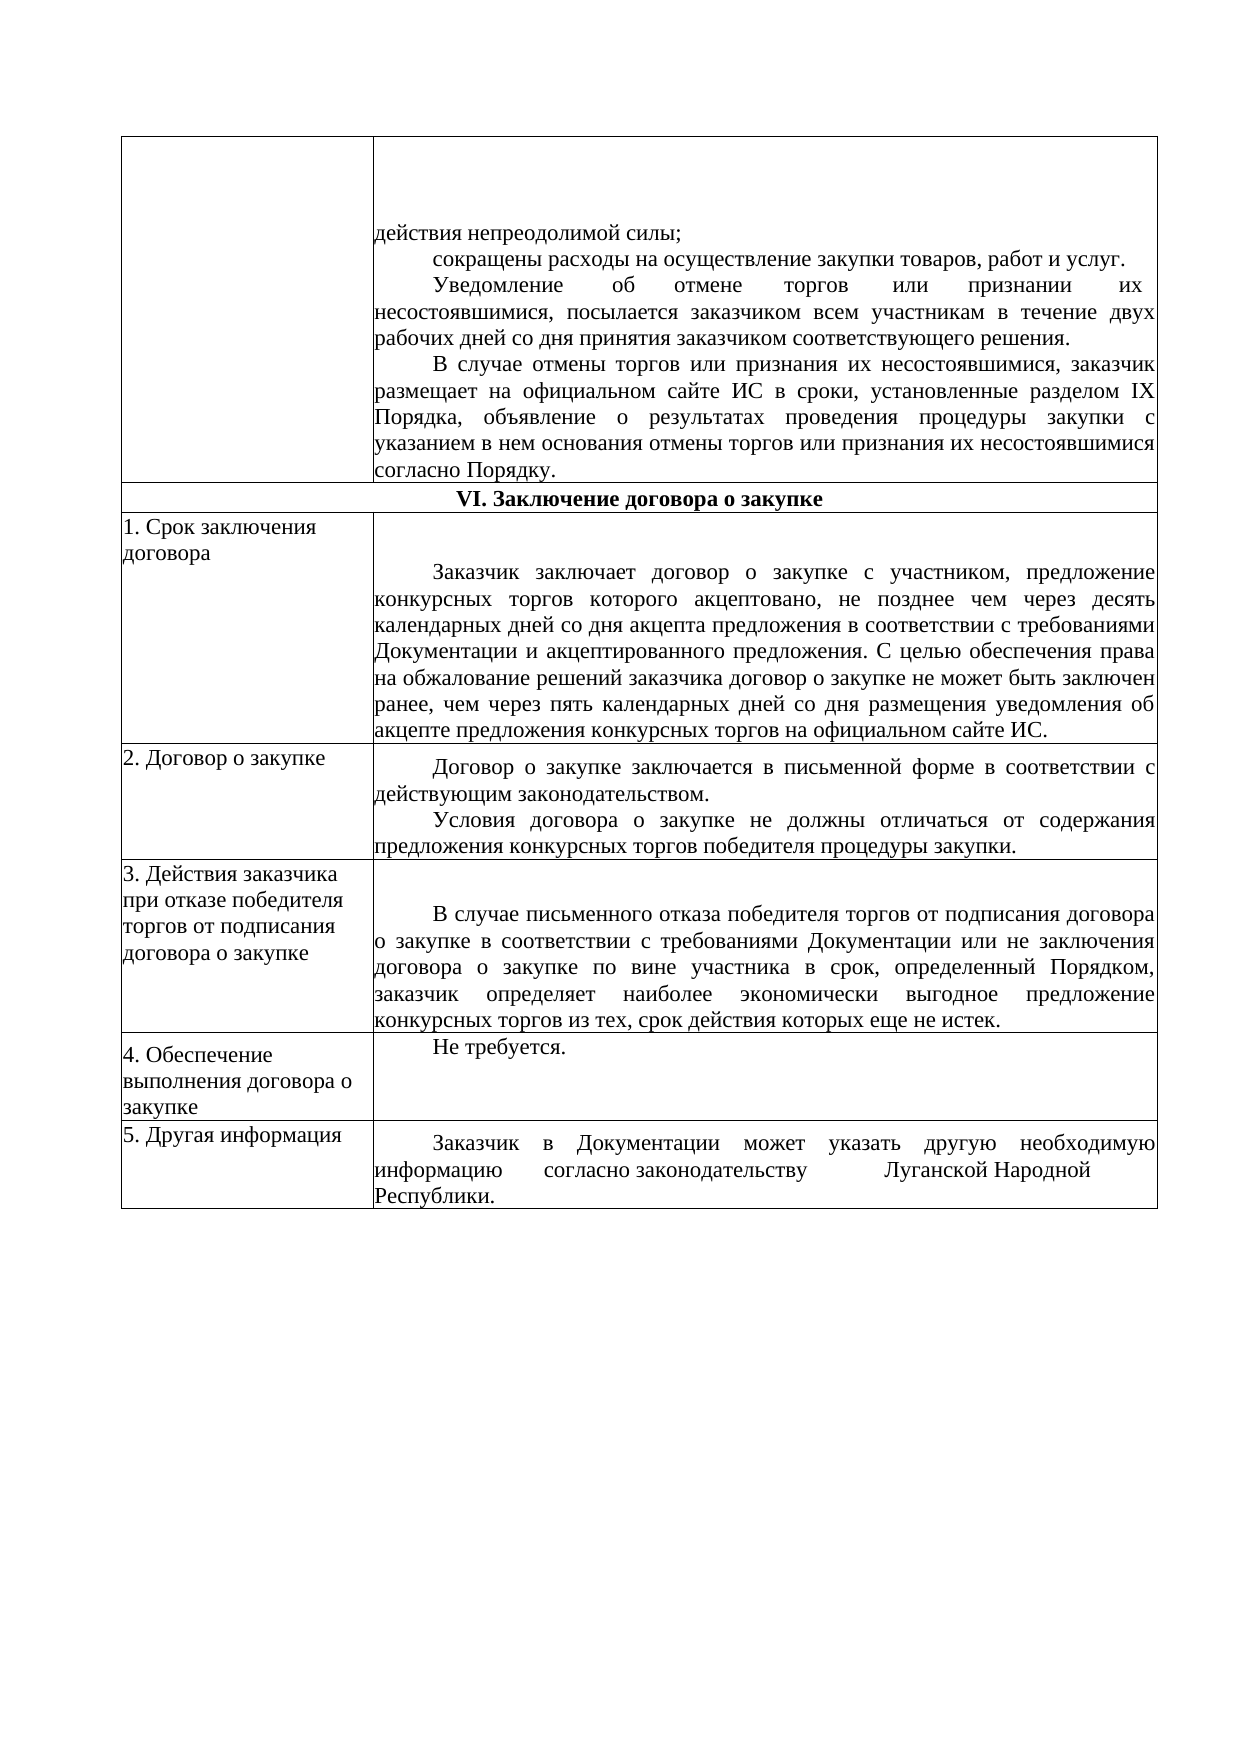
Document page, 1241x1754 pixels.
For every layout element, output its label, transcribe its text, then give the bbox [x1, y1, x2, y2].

table_cell Договор о закупке заключается в письменной форме в соответствии с действующим законодательством. Условия договора о закупке не должны отличаться от содержания предложения конкурсных торгов победителя процедуры закупки. [374, 744, 1157, 859]
table_cell 5. Другая информация [122, 1121, 373, 1208]
table_cell VI. Заключение договора о закупке [122, 483, 1157, 512]
table_cell Заказчик в Документации может указать другую необходимую информацию согласно законодательству Луганской Народной Республики. [374, 1121, 1157, 1208]
table_cell 3. Действия заказчика при отказе победителя торгов от подписания договора о закупке [122, 860, 373, 1032]
table_cell В случае письменного отказа победителя торгов от подписания договора о закупке в соответствии с требованиями Документации или не заключения договора о закупке по вине участника в срок, определенный Порядком, заказчик определяет наиболее экономически выгодное предложение конкурсных торгов из тех, срок действия которых еще не истек. [374, 860, 1157, 1032]
table_cell Заказчик заключает договор о закупке с участником, предложение конкурсных торгов которого акцептовано, не позднее чем через десять календарных дней со дня акцепта предложения в соответствии с требованиями Документации и акцептированного предложения. С целью обеспечения права на обжалование решений заказчика договор о закупке не может быть заключен ранее, чем через пять календарных дней со дня размещения уведомления об акцепте предложения конкурсных торгов на официальном сайте ИС. [374, 513, 1157, 743]
table_cell 4. Обеспечение выполнения договора о закупке [122, 1033, 373, 1120]
table_cell 2. Договор о закупке [122, 744, 373, 859]
table_cell Не требуется. [374, 1033, 1157, 1120]
table_header действия непреодолимой силы; сокращены расходы на осуществление закупки товаров, работ и услуг. Уведомление об отмене торгов или признании их несостоявшимися, посылается заказчиком всем участникам в течение двух рабочих дней со дня принятия заказчиком соответствующего решения. В случае отмены торгов или признания их несостоявшимися, заказчик размещает на официальном сайте ИС в сроки, установленные разделом IX Порядка, объявление о результатах проведения процедуры закупки с указанием в нем основания отмены торгов или признания их несостоявшимися согласно Порядку. [374, 137, 1157, 482]
table_cell 1. Срок заключения договора [122, 513, 373, 743]
table_header [122, 137, 373, 482]
